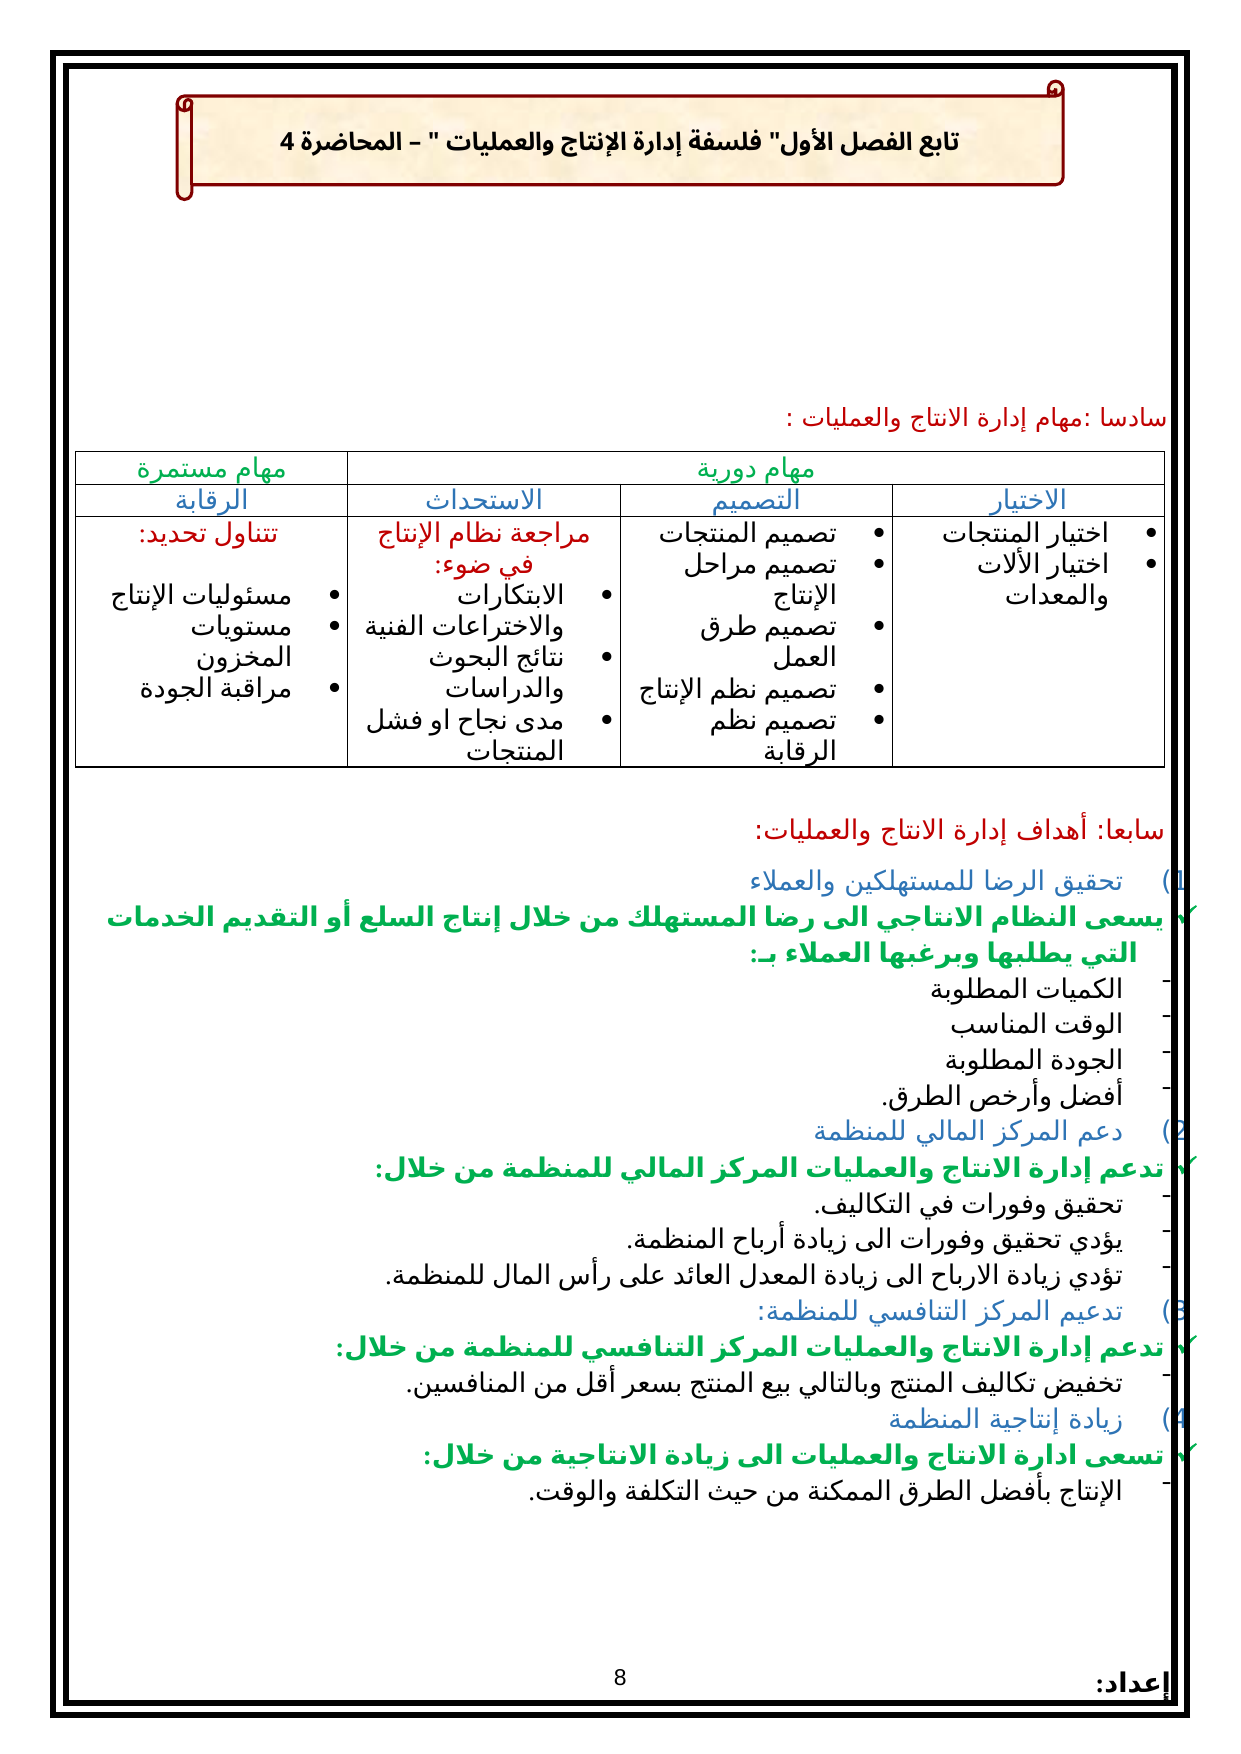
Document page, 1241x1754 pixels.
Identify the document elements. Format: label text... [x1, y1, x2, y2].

picture [1051, 83, 1061, 93]
list تدعم إدارة الانتاج والعمليات المركز المالي للمنظمة من خلال: [75, 1152, 1171, 1183]
list تسعى ادارة الانتاج والعمليات الى زيادة الانتاجية من خلال: [75, 1439, 1171, 1471]
table_cell الرقابة [76, 485, 347, 516]
table_cell التصميم [621, 485, 892, 516]
list زيادة إنتاجية المنظمة [75, 1403, 1161, 1434]
table_cell تصميم المنتجات تصميم مراحل الإنتاج تصميم طرق العمل تصميم نظم الإنتاج تصميم نظم الرقابة [621, 517, 892, 766]
list تحقيق وفورات في التكاليف. [75, 1188, 1161, 1219]
table_cell تتناول تحديد: مسئوليات الإنتاج مستويات المخزون مراقبة الجودة [76, 517, 347, 766]
picture [179, 112, 190, 197]
list تؤدي زيادة الارباح الى زيادة المعدل العائد على رأس المال للمنظمة. [75, 1259, 1161, 1291]
table_header مهام مستمرة [76, 452, 347, 483]
list الجودة المطلوبة [75, 1044, 1161, 1075]
table_cell الاختيار [893, 485, 1164, 516]
list تخفيض تكاليف المنتج وبالتالي بيع المنتج بسعر أقل من المنافسين. [75, 1367, 1161, 1398]
picture [192, 97, 1061, 183]
text سادسا :مهام إدارة الانتاج والعمليات : [75, 403, 1168, 432]
list الإنتاج بأفضل الطرق الممكنة من حيث التكلفة والوقت. [75, 1475, 1161, 1506]
list تدعيم المركز التنافسي للمنظمة: [75, 1295, 1161, 1327]
picture [179, 98, 185, 107]
table_header مهام دورية [348, 452, 1164, 483]
table_cell اختيار المنتجات اختيار الألات والمعدات [893, 517, 1164, 766]
text سابعا: أهداف إدارة الانتاج والعمليات: [75, 814, 1165, 846]
list يسعى النظام الانتاجي الى رضا المستهلك من خلال إنتاج السلع أو التقديم الخدمات التي يطلبها وبرغبها العملاء بـ: [75, 901, 1171, 968]
list يؤدي تحقيق وفورات الى زيادة أرباح المنظمة. [75, 1224, 1161, 1255]
list دعم المركز المالي للمنظمة [75, 1116, 1161, 1147]
list الكميات المطلوبة [75, 973, 1161, 1004]
list أفضل وأرخص الطرق. [75, 1080, 1161, 1111]
list تحقيق الرضا للمستهلكين والعملاء [75, 865, 1161, 897]
table_cell مراجعة نظام الإنتاج في ضوء: الابتكارات والاختراعات الفنية نتائج البحوث والدراسات مدى نجاح او فشل المنتجات [348, 517, 620, 766]
list تدعم إدارة الانتاج والعمليات المركز التنافسي للمنظمة من خلال: [75, 1331, 1171, 1363]
list الوقت المناسب [75, 1008, 1161, 1040]
table_cell الاستحداث [348, 485, 620, 516]
